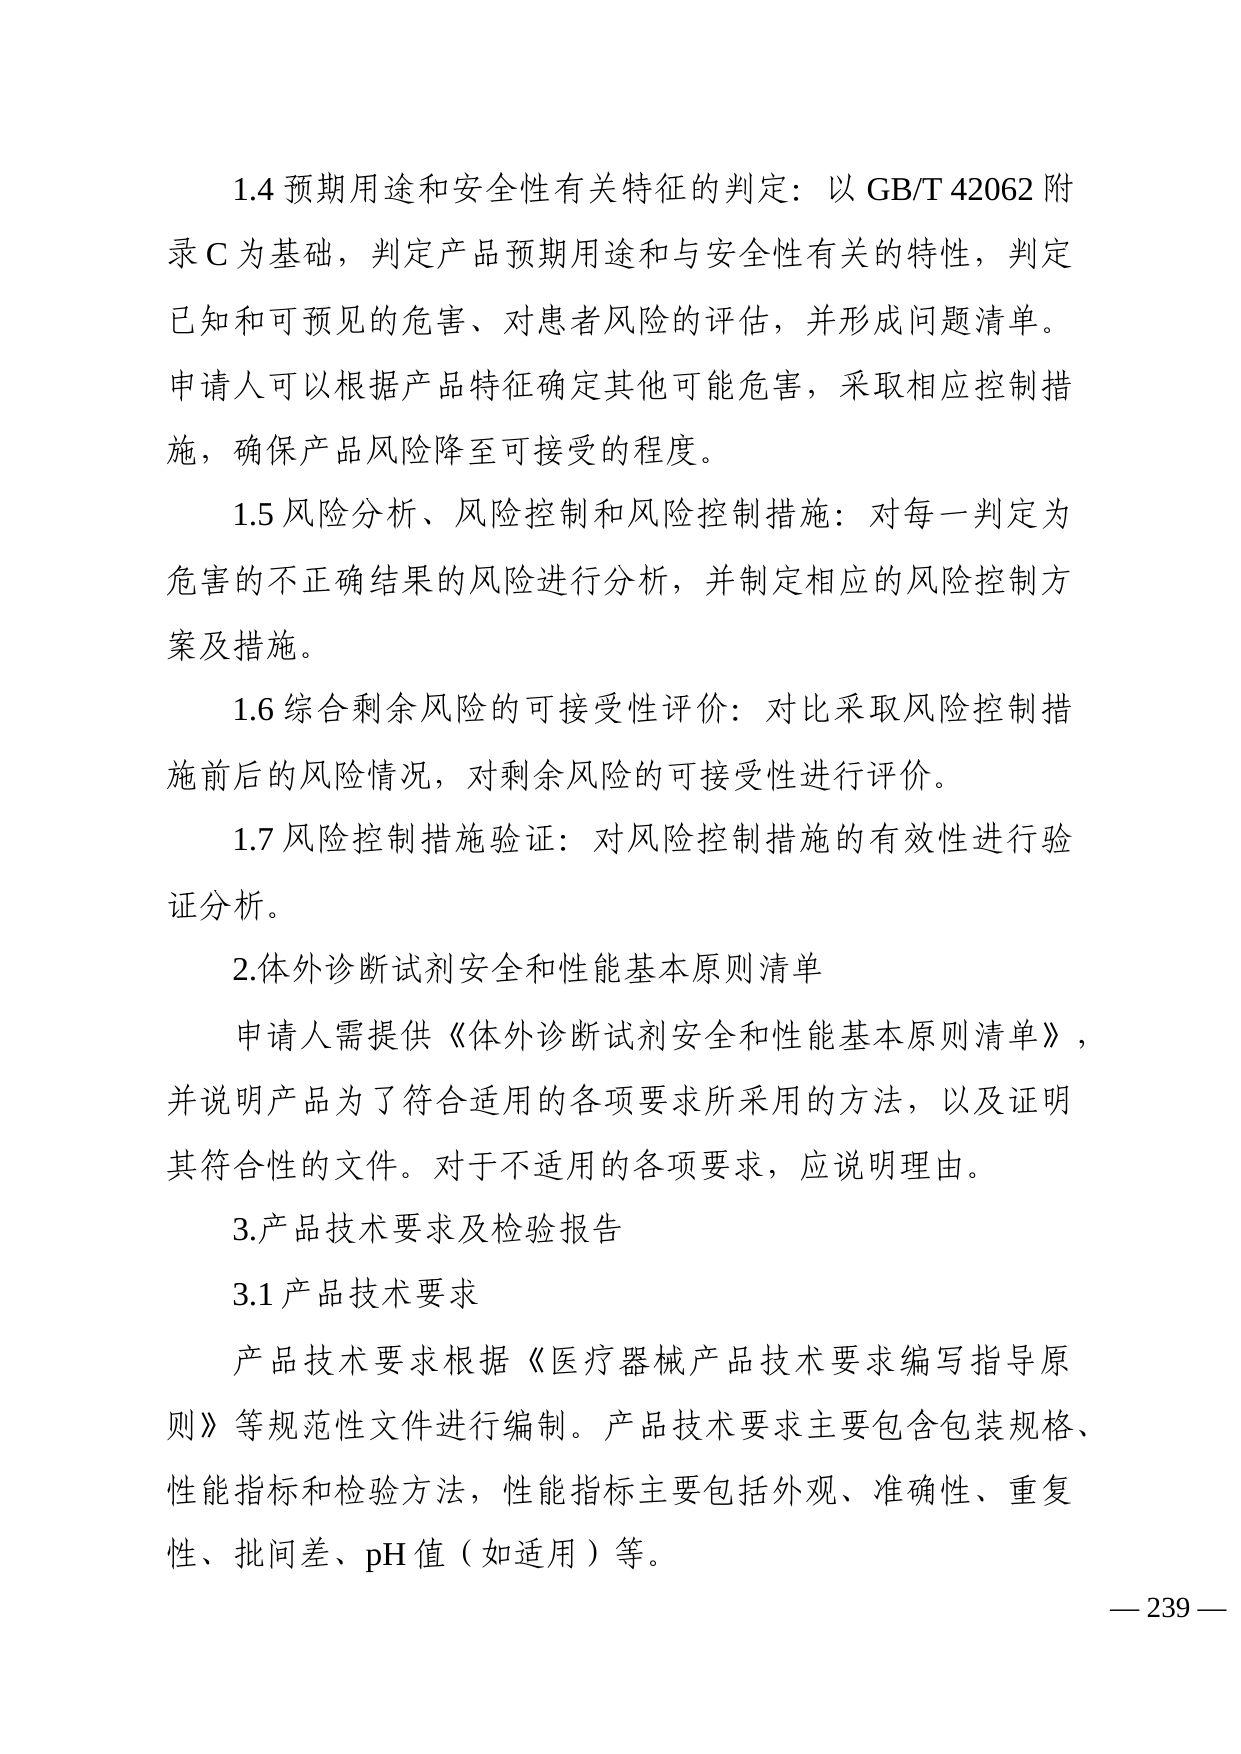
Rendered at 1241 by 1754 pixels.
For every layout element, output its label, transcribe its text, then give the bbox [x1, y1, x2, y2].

text 1.7风险控制措施验证：对风险控制措施的有效性进行验证分析。 [165, 805, 1075, 935]
text 1.6综合剩余风险的可接受性评价：对比采取风险控制措施前后的风险情况，对剩余风险的可接受性进行评价。 [165, 675, 1075, 805]
text 3.产品技术要求及检验报告 [165, 1195, 1075, 1260]
text 1.4预期用途和安全性有关特征的判定：以GB/T 42062附录C为基础，判定产品预期用途和与安全性有关的特性，判定已知和可预见的危害、对患者风险的评估，并形成问题清单。申请人可以根据产品特征确定其他可能危害，采取相应控制措施，确保产品风险降至可接受的程度。 [165, 155, 1075, 480]
text 1.5风险分析、风险控制和风险控制措施：对每一判定为危害的不正确结果的风险进行分析，并制定相应的风险控制方案及措施。 [165, 480, 1075, 675]
text 申请人需提供《体外诊断试剂安全和性能基本原则清单》，并说明产品为了符合适用的各项要求所采用的方法，以及证明其符合性的文件。对于不适用的各项要求，应说明理由。 [165, 1000, 1075, 1195]
list 3.1产品技术要求 [165, 1260, 1075, 1325]
list 产品技术要求根据《医疗器械产品技术要求编写指导原则》等规范性文件进行编制。产品技术要求主要包含包装规格、性能指标和检验方法，性能指标主要包括外观、准确性、重复性、批间差、pH值（如适用）等。 [165, 1325, 1075, 1585]
list 2.体外诊断试剂安全和性能基本原则清单 [165, 935, 1075, 1000]
